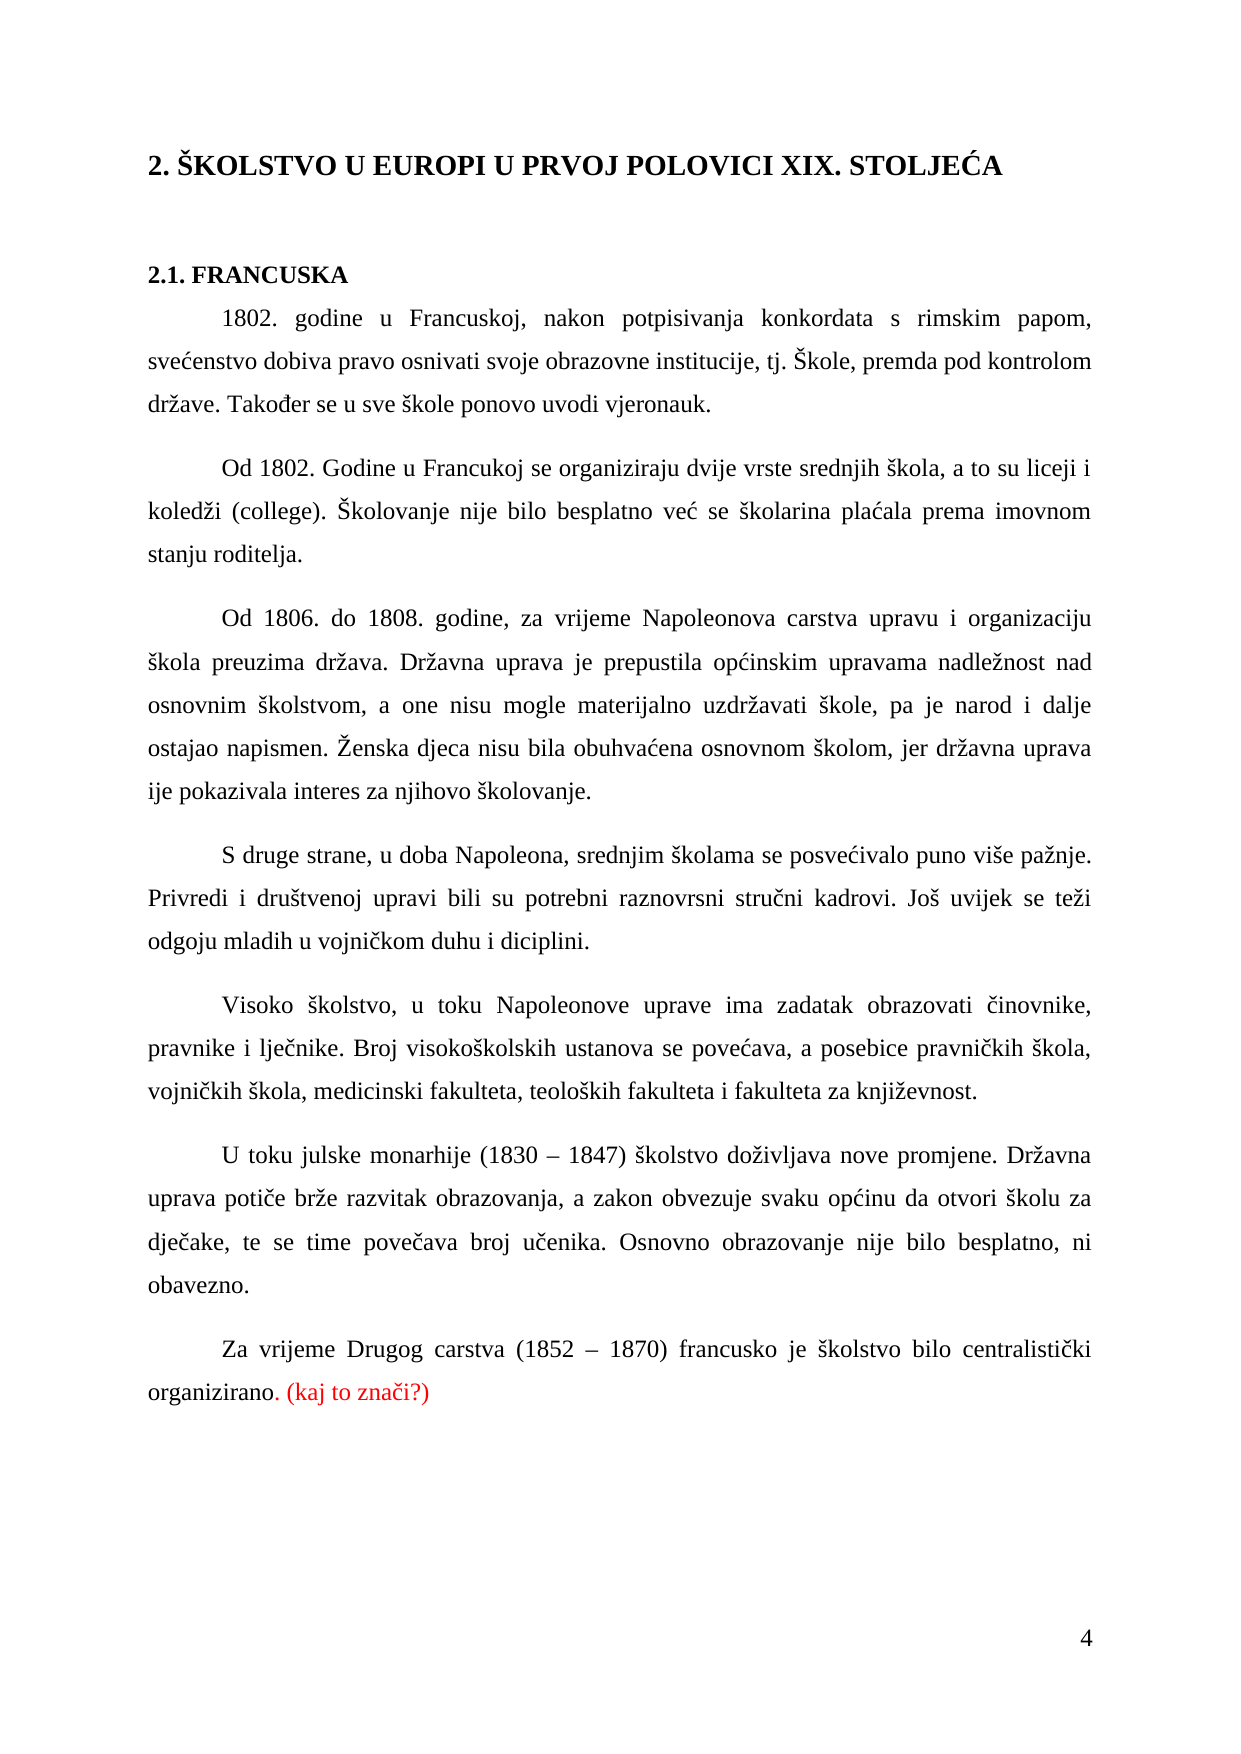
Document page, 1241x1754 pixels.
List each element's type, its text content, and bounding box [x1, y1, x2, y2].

subtitle 2. ŠKOLSTVO U EUROPI U PRVOJ POLOVICI XIX. STOLJEĆA [148, 148, 1093, 181]
text Za vrijeme Drugog carstva (1852 – 1870) francusko je školstvo bilo centralistički organizirano. (kaj to znači?) [148, 1334, 1093, 1406]
text Od 1806. do 1808. godine, za vrijeme Napoleonova carstva upravu i organizaciju škola preuzima država. Državna uprava je prepustila općinskim upravama nadležnost nad osnovnim školstvom, a one nisu mogle materijalno uzdržavati škole, pa je narod i dalje ostajao napismen. Ženska djeca nisu bila obuhvaćena osnovnom školom, jer državna uprava ije pokazivala interes za njihovo školovanje. [148, 603, 1093, 805]
subtitle 2.1. FRANCUSKA [148, 260, 1093, 289]
text Od 1802. Godine u Francukoj se organiziraju dvije vrste srednjih škola, a to su liceji i koledži (college). Školovanje nije bilo besplatno već se školarina plaćala prema imovnom stanju roditelja. [148, 453, 1093, 568]
text Visoko školstvo, u toku Napoleonove uprave ima zadatak obrazovati činovnike, pravnike i lječnike. Broj visokoškolskih ustanova se povećava, a posebice pravničkih škola, vojničkih škola, medicinski fakulteta, teoloških fakulteta i fakulteta za književnost. [148, 990, 1093, 1105]
text U toku julske monarhije (1830 – 1847) školstvo doživljava nove promjene. Državna uprava potiče brže razvitak obrazovanja, a zakon obvezuje svaku općinu da otvori školu za dječake, te se time povečava broj učenika. Osnovno obrazovanje nije bilo besplatno, ni obavezno. [148, 1140, 1093, 1298]
text 1802. godine u Francuskoj, nakon potpisivanja konkordata s rimskim papom, svećenstvo dobiva pravo osnivati svoje obrazovne institucije, tj. Škole, premda pod kontrolom države. Također se u sve škole ponovo uvodi vjeronauk. [148, 303, 1093, 418]
text S druge strane, u doba Napoleona, srednjim školama se posvećivalo puno više pažnje. Privredi i društvenoj upravi bili su potrebni raznovrsni stručni kadrovi. Još uvijek se teži odgoju mladih u vojničkom duhu i diciplini. [148, 840, 1093, 955]
